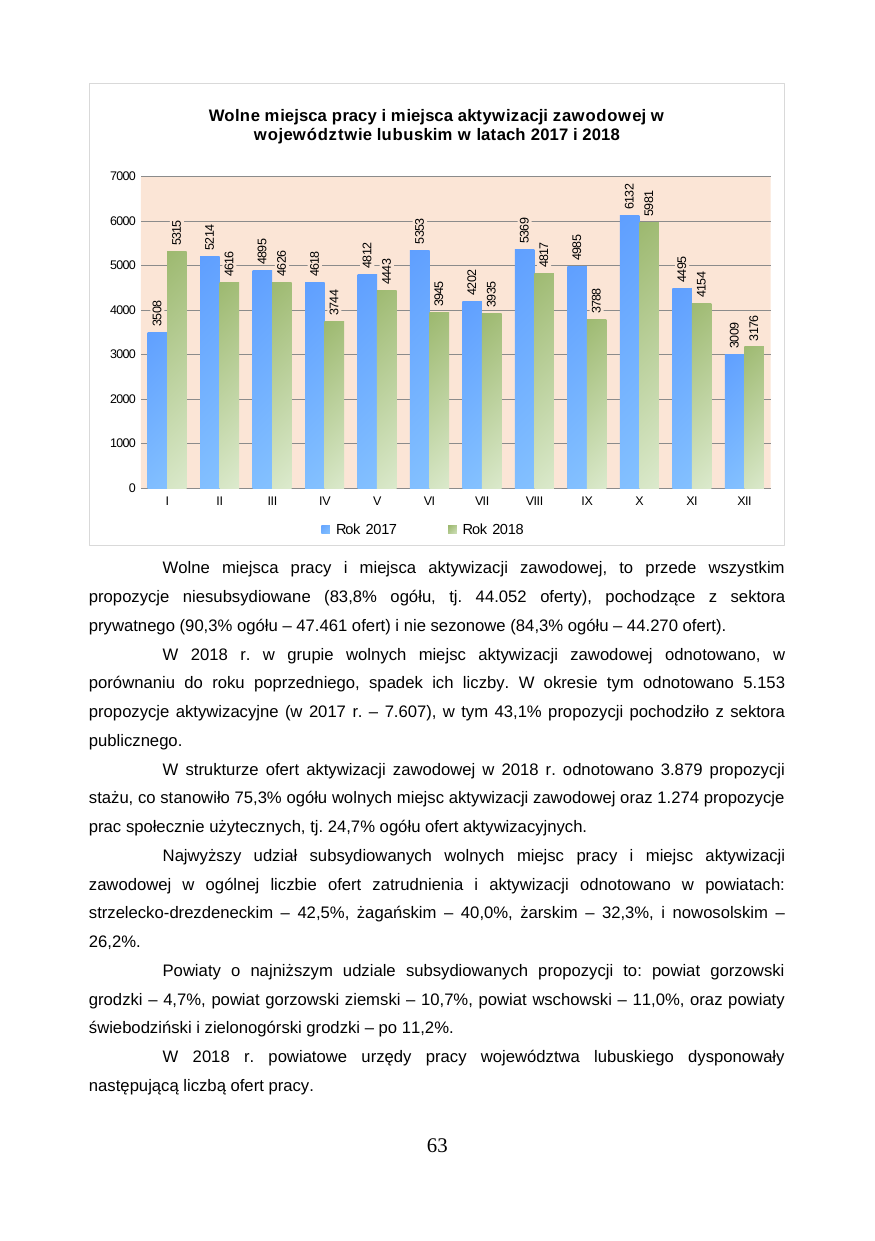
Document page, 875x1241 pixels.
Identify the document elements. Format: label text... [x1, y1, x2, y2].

text W strukturze ofert aktywizacji zawodowej w 2018 r. odnotowano 3.879 propozycji stażu, co stanowiło 75,3% ogółu wolnych miejsc aktywizacji zawodowej oraz 1.274 propozycje prac społecznie użytecznych, tj. 24,7% ogółu ofert aktywizacyjnych. [89, 759, 785, 836]
text W 2018 r. powiatowe urzędy pracy województwa lubuskiego dysponowały następującą liczbą ofert pracy. [89, 1047, 785, 1095]
text Powiaty o najniższym udziale subsydiowanych propozycji to: powiat gorzowski grodzki – 4,7%, powiat gorzowski ziemski – 10,7%, powiat wschowski – 11,0%, oraz powiaty świebodziński i zielonogórski grodzki – po 11,2%. [89, 961, 785, 1037]
text Wolne miejsca pracy i miejsca aktywizacji zawodowej, to przede wszystkim propozycje niesubsydiowane (83,8% ogółu, tj. 44.052 oferty), pochodzące z sektora prywatnego (90,3% ogółu – 47.461 ofert) i nie sezonowe (84,3% ogółu – 44.270 ofert). [89, 558, 785, 635]
text W 2018 r. w grupie wolnych miejsc aktywizacji zawodowej odnotowano, w porównaniu do roku poprzedniego, spadek ich liczby. W okresie tym odnotowano 5.153 propozycje aktywizacyjne (w 2017 r. – 7.607), w tym 43,1% propozycji pochodziło z sektora publicznego. [89, 644, 785, 750]
text Najwyższy udział subsydiowanych wolnych miejsc pracy i miejsc aktywizacji zawodowej w ogólnej liczbie ofert zatrudnienia i aktywizacji odnotowano w powiatach: strzelecko-drezdeneckim – 42,5%, żagańskim – 40,0%, żarskim – 32,3%, i nowosolskim – 26,2%. [89, 846, 785, 951]
